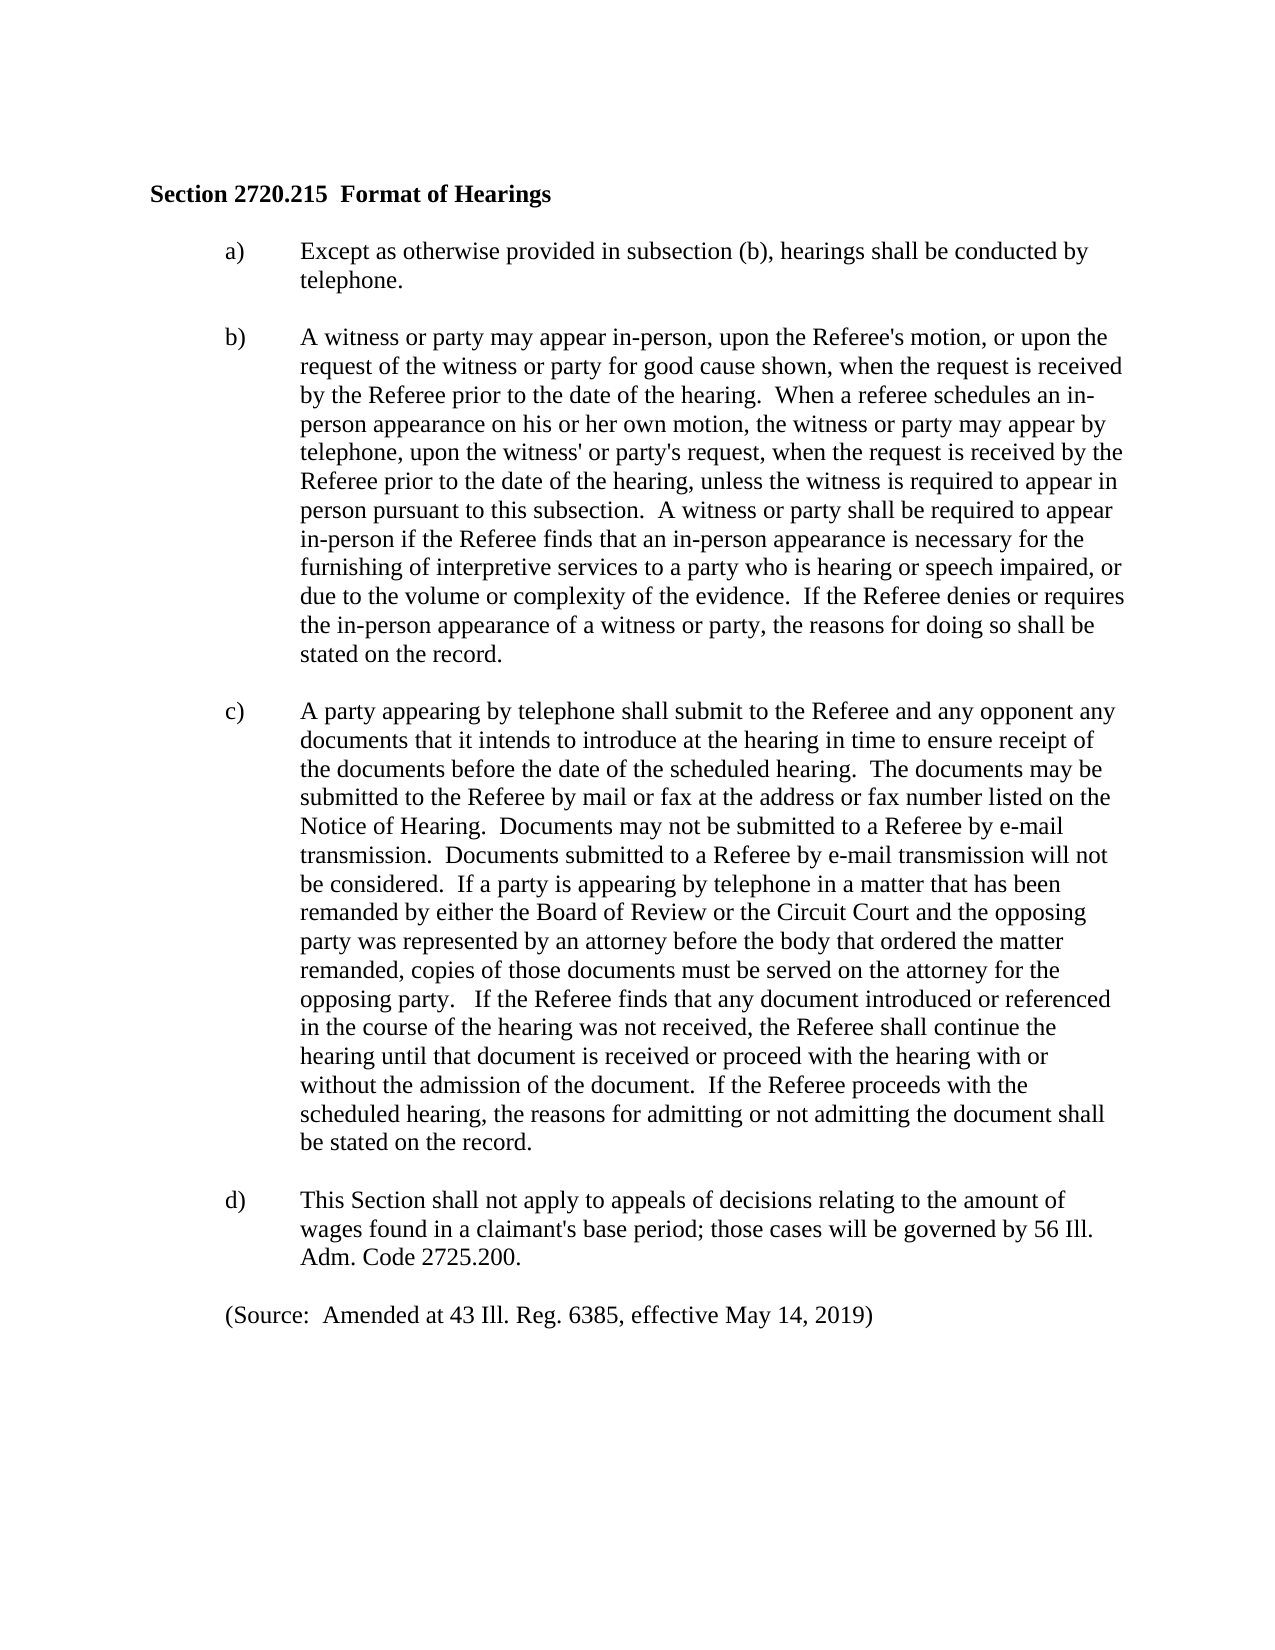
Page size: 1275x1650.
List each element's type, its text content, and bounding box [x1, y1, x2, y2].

text a) Except as otherwise provided in subsection (b), hearings shall be conducted by telephone. [225, 236, 1125, 294]
text (Source: Amended at 43 Ill. Reg. 6385, effective May 14, 2019) [225, 1300, 1125, 1329]
text b) A witness or party may appear in-person, upon the Referee's motion, or upon the request of the witness or party for good cause shown, when the request is received by the Referee prior to the date of the hearing. When a referee schedules an in-person appearance on his or her own motion, the witness or party may appear by telephone, upon the witness' or party's request, when the request is received by the Referee prior to the date of the hearing, unless the witness is required to appear in person pursuant to this subsection. A witness or party shall be required to appear in-person if the Referee finds that an in-person appearance is necessary for the furnishing of interpretive services to a party who is hearing or speech impaired, or due to the volume or complexity of the evidence. If the Referee denies or requires the in-person appearance of a witness or party, the reasons for doing so shall be stated on the record. [225, 322, 1125, 667]
text Section 2720.215 Format of Hearings [150, 179, 1125, 207]
text c) A party appearing by telephone shall submit to the Referee and any opponent any documents that it intends to introduce at the hearing in time to ensure receipt of the documents before the date of the scheduled hearing. The documents may be submitted to the Referee by mail or fax at the address or fax number listed on the Notice of Hearing. Documents may not be submitted to a Referee by e-mail transmission. Documents submitted to a Referee by e-mail transmission will not be considered. If a party is appearing by telephone in a matter that has been remanded by either the Board of Review or the Circuit Court and the opposing party was represented by an attorney before the body that ordered the matter remanded, copies of those documents must be served on the attorney for the opposing party. If the Referee finds that any document introduced or referenced in the course of the hearing was not received, the Referee shall continue the hearing until that document is received or proceed with the hearing with or without the admission of the document. If the Referee proceeds with the scheduled hearing, the reasons for admitting or not admitting the document shall be stated on the record. [225, 696, 1125, 1156]
text d) This Section shall not apply to appeals of decisions relating to the amount of wages found in a claimant's base period; those cases will be governed by 56 Ill. Adm. Code 2725.200. [225, 1185, 1125, 1271]
